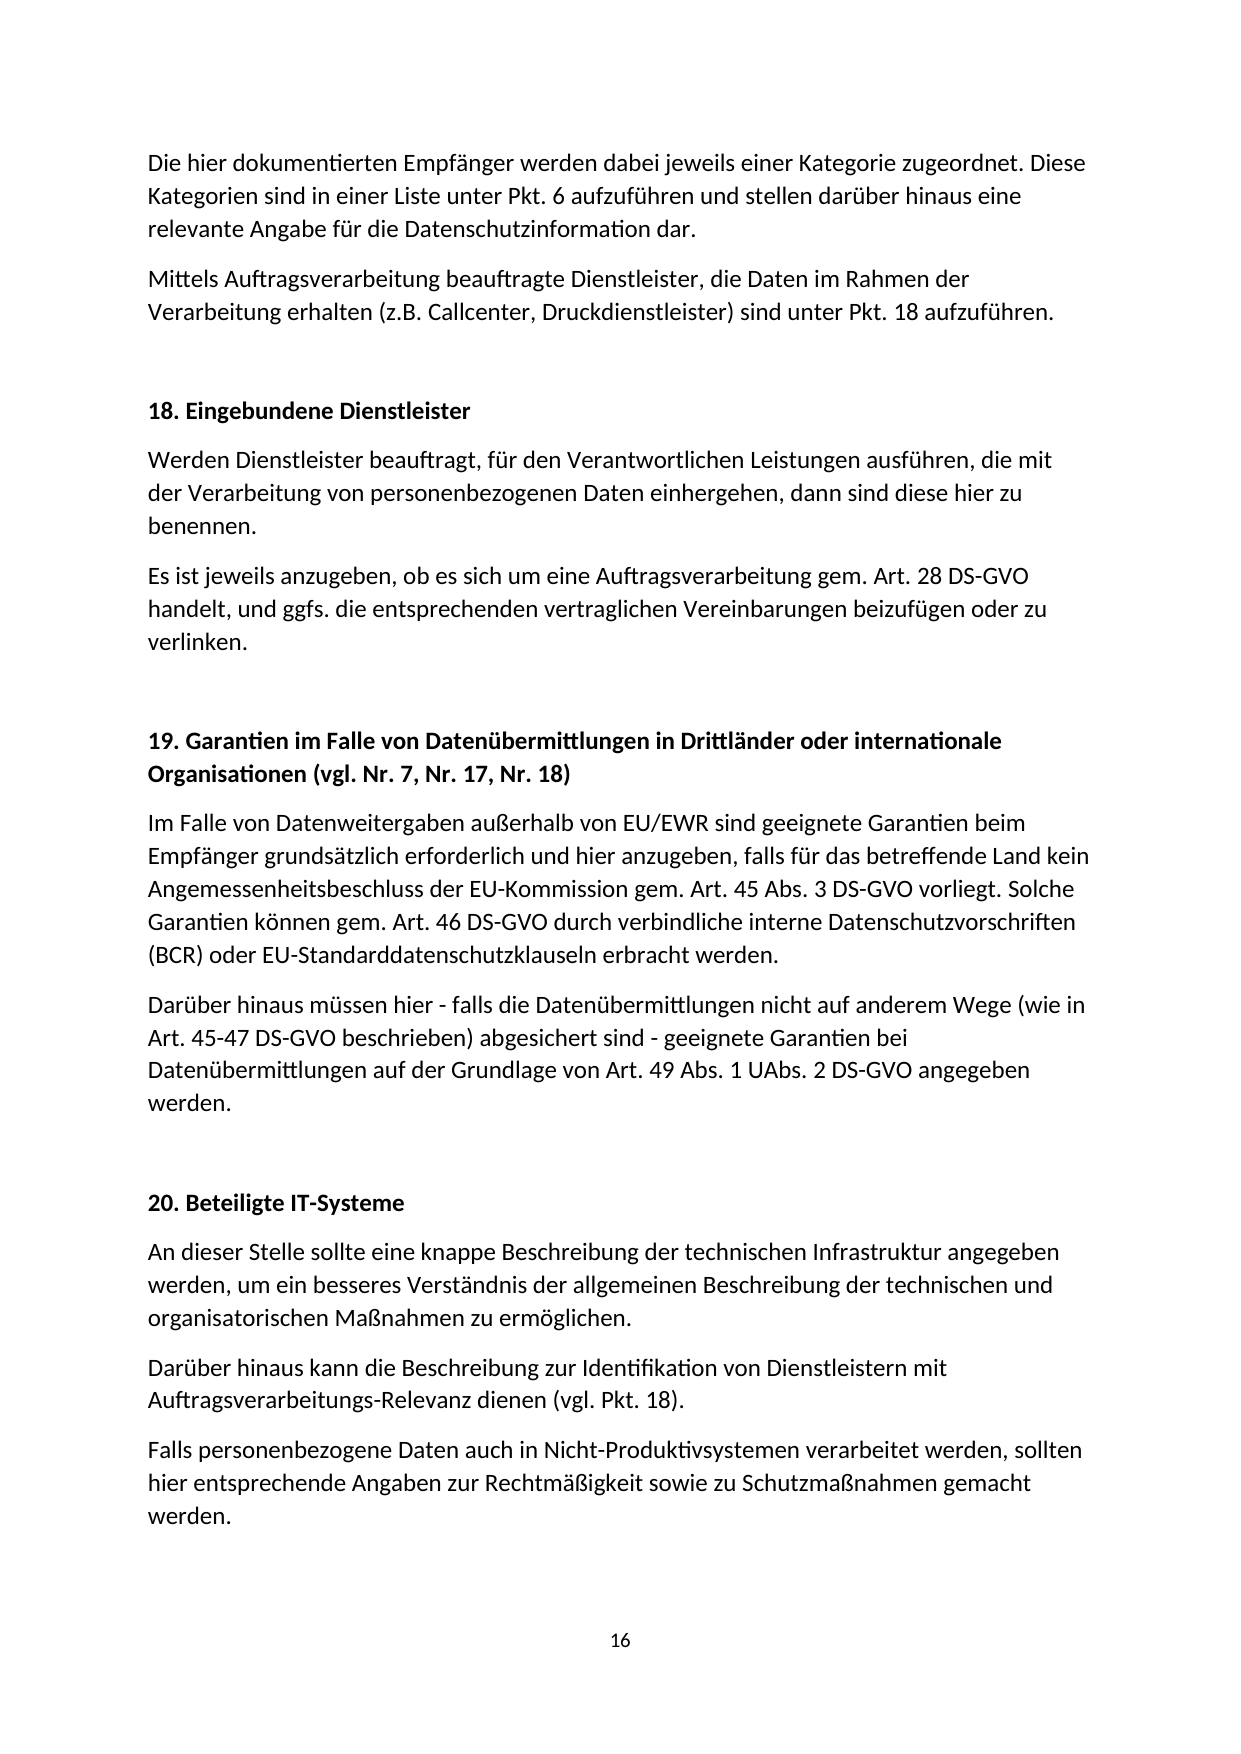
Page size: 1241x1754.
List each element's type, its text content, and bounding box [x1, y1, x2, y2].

text Werden Dienstleister beauftragt, für den Verantwortlichen Leistungen ausführen, die mit der Verarbeitung von personenbezogenen Daten einhergehen, dann sind diese hier zu benennen. [148, 445, 1093, 541]
text 19. Garantien im Falle von Datenübermittlungen in Drittländer oder internationale Organisationen (vgl. Nr. 7, Nr. 17, Nr. 18) [148, 725, 1093, 788]
text 18. Eingebundene Dienstleister [148, 395, 1093, 426]
text Darüber hinaus kann die Beschreibung zur Identifikation von Dienstleistern mit Auftragsverarbeitungs-Relevanz dienen (vgl. Pkt. 18). [148, 1352, 1093, 1415]
text Darüber hinaus müssen hier - falls die Datenübermittlungen nicht auf anderem Wege (wie in Art. 45-47 DS-GVO beschrieben) abgesichert sind - geeignete Garantien bei Datenübermittlungen auf der Grundlage von Art. 49 Abs. 1 UAbs. 2 DS-GVO angegeben werden. [148, 989, 1093, 1118]
text 20. Beteiligte IT-Systeme [148, 1187, 1093, 1217]
text An dieser Stelle sollte eine knappe Beschreibung der technischen Infrastruktur angegeben werden, um ein besseres Verständnis der allgemeinen Beschreibung der technischen und organisatorischen Maßnahmen zu ermöglichen. [148, 1236, 1093, 1333]
text Die hier dokumentierten Empfänger werden dabei jeweils einer Kategorie zugeordnet. Diese Kategorien sind in einer Liste unter Pkt. 6 aufzuführen und stellen darüber hinaus eine relevante Angabe für die Datenschutzinformation dar. [148, 148, 1093, 244]
text Falls personenbezogene Daten auch in Nicht-Produktivsystemen verarbeitet werden, sollten hier entsprechende Angaben zur Rechtmäßigkeit sowie zu Schutzmaßnahmen gemacht werden. [148, 1434, 1093, 1531]
text Im Falle von Datenweitergaben außerhalb von EU/EWR sind geeignete Garantien beim Empfänger grundsätzlich erforderlich und hier anzugeben, falls für das betreffende Land kein Angemessenheitsbeschluss der EU-Kommission gem. Art. 45 Abs. 3 DS-GVO vorliegt. Solche Garantien können gem. Art. 46 DS-GVO durch verbindliche interne Datenschutzvorschriften (BCR) oder EU-Standarddatenschutzklauseln erbracht werden. [148, 808, 1093, 970]
text Es ist jeweils anzugeben, ob es sich um eine Auftragsverarbeitung gem. Art. 28 DS-GVO handelt, und ggfs. die entsprechenden vertraglichen Vereinbarungen beizufügen oder zu verlinken. [148, 560, 1093, 656]
text Mittels Auftragsverarbeitung beauftragte Dienstleister, die Daten im Rahmen der Verarbeitung erhalten (z.B. Callcenter, Druckdienstleister) sind unter Pkt. 18 aufzuführen. [148, 263, 1093, 326]
